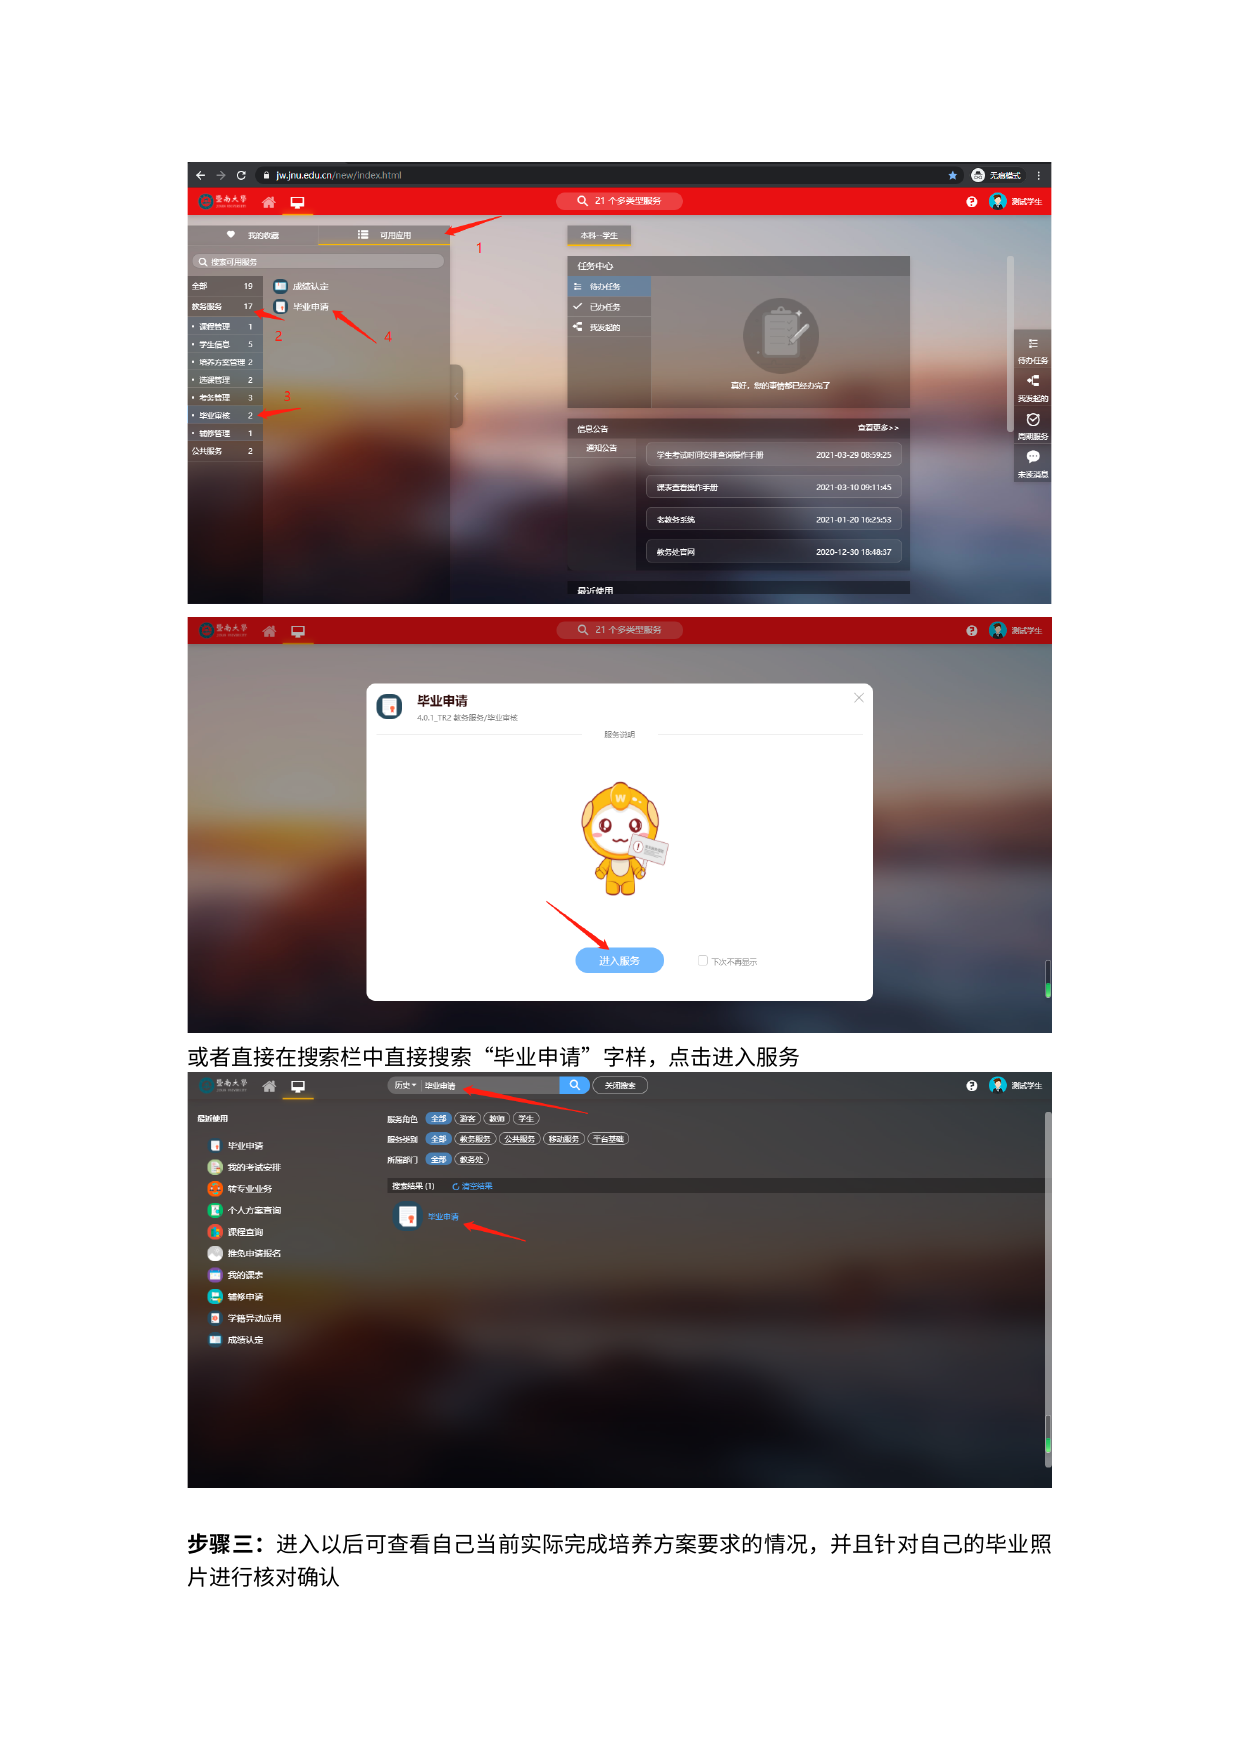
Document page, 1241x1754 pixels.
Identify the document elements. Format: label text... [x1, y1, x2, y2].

text 步骤三：进入以后可查看自己当前实际完成培养方案要求的情况，并且针对自己的毕业照片进行核对确认 [187, 1527, 1053, 1592]
picture [187, 617, 1052, 1033]
text 或者直接在搜索栏中直接搜索“毕业申请”字样，点击进入服务 [187, 1039, 1053, 1072]
picture [187, 1072, 1052, 1488]
picture [187, 162, 1052, 604]
